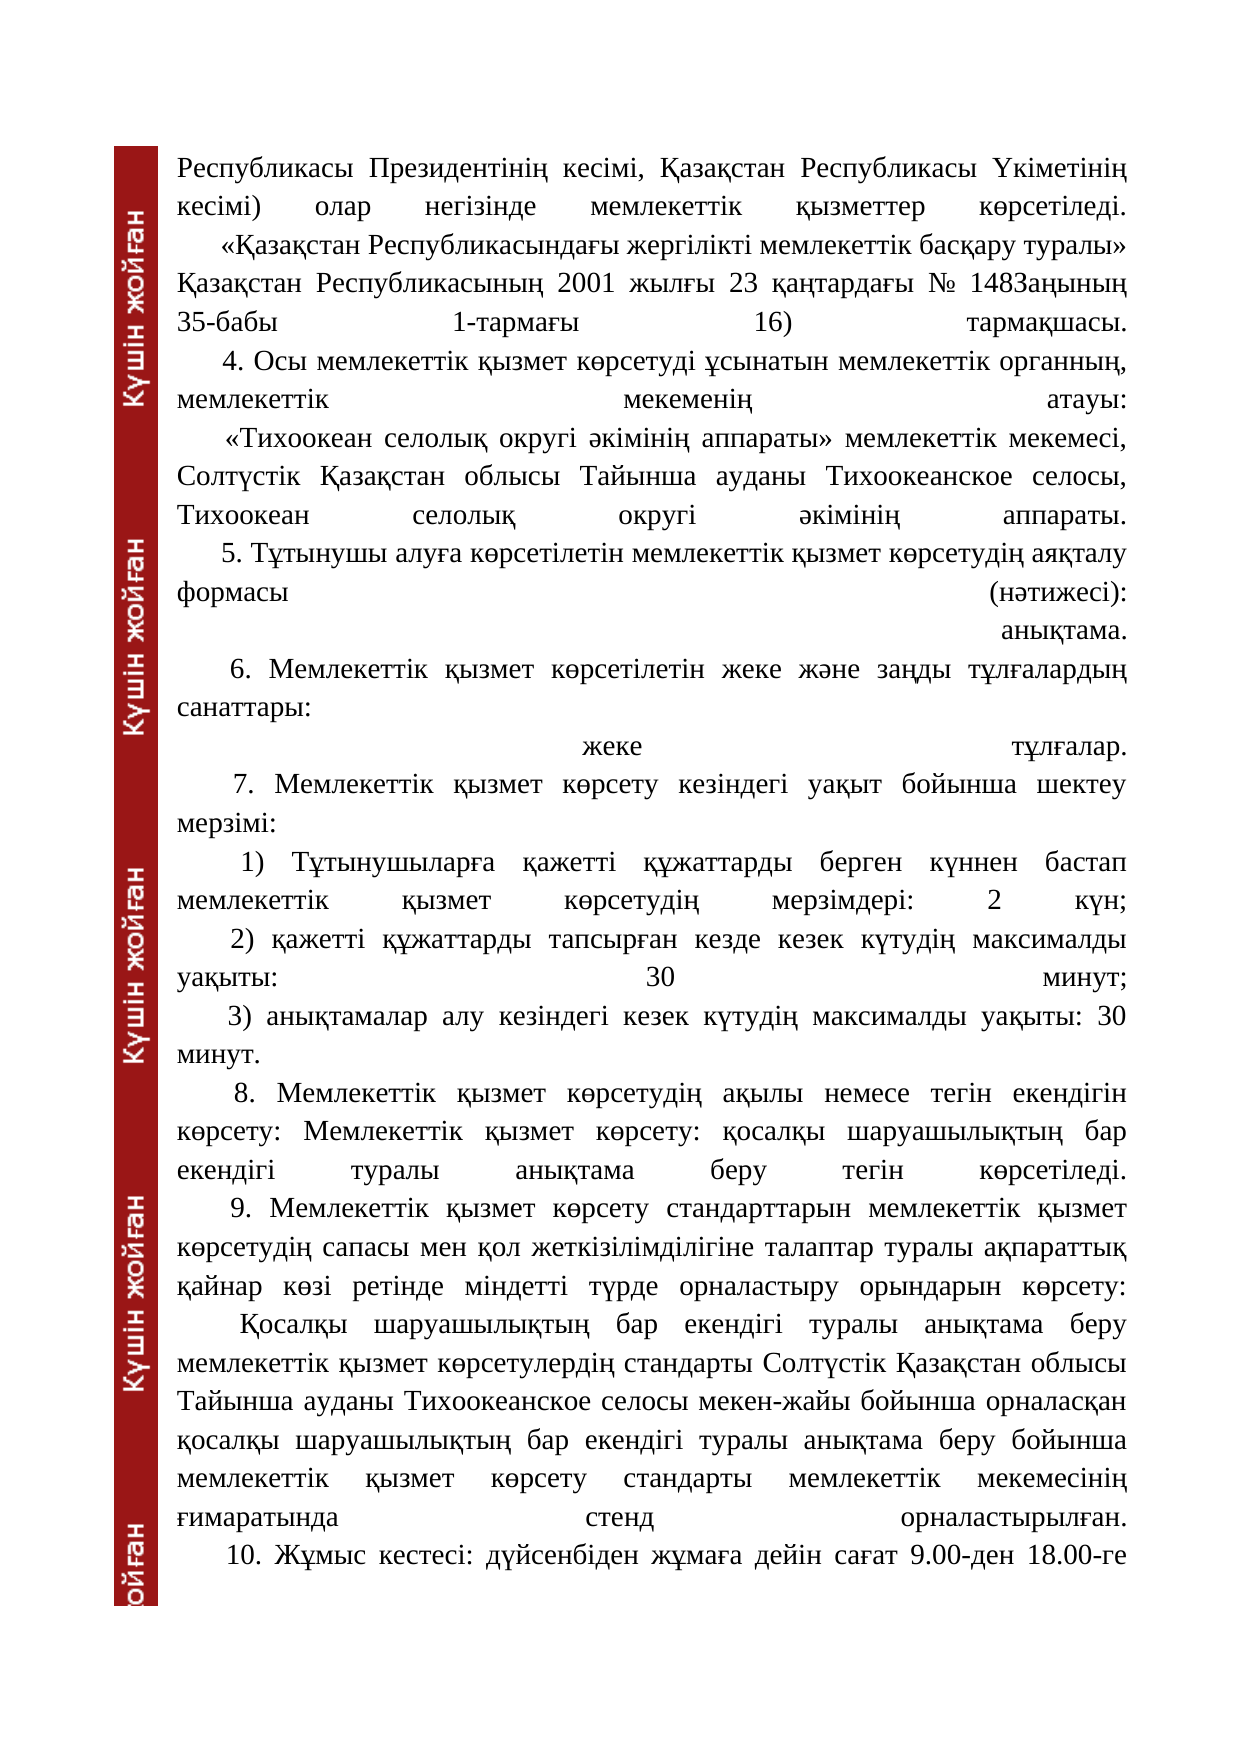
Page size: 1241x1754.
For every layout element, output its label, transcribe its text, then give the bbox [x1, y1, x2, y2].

picture [114, 1571, 158, 1606]
picture [114, 146, 158, 150]
